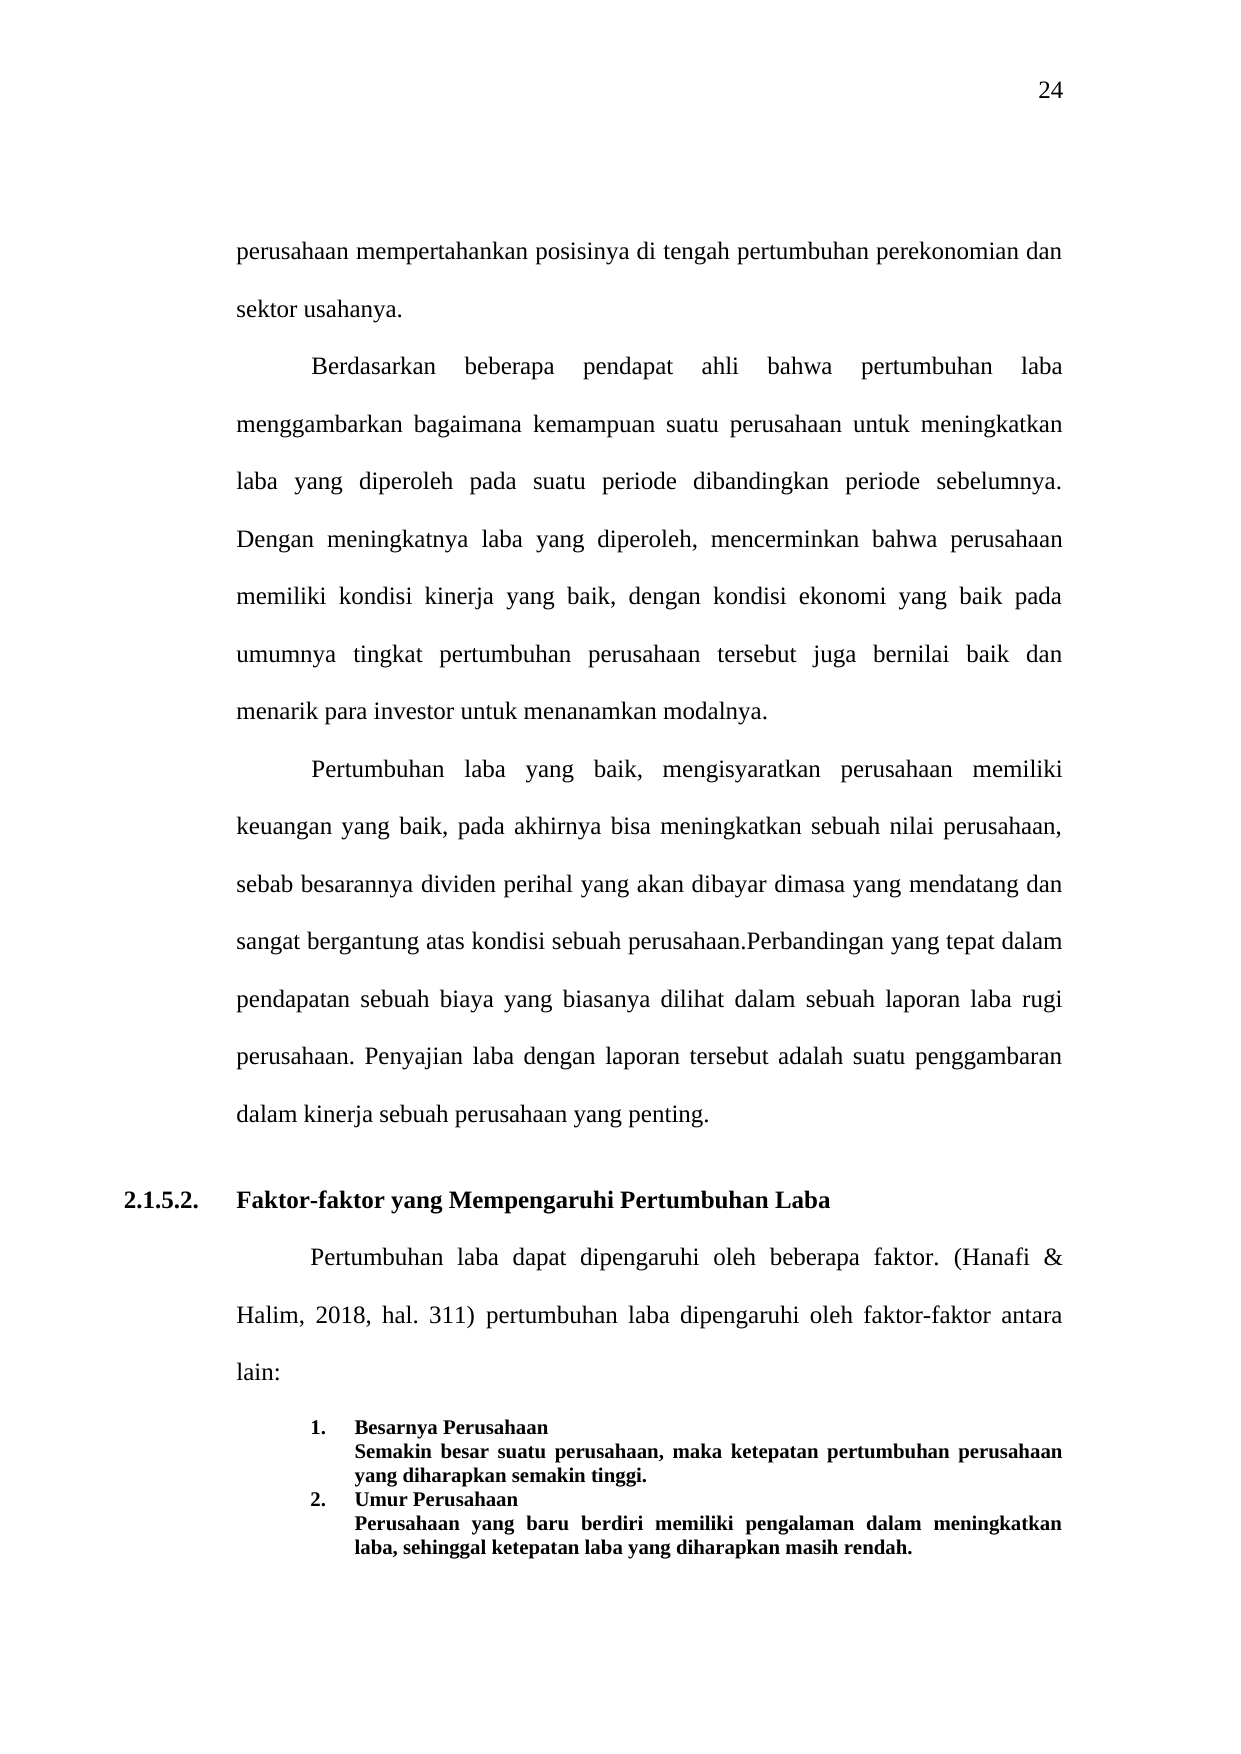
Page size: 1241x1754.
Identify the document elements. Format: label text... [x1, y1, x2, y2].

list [236, 236, 1063, 322]
list Semakin besar suatu perusahaan, maka ketepatan pertumbuhan perusahaan yang diharapkan semakin tinggi. [354, 1439, 1063, 1487]
list Pertumbuhan laba yang baik, mengisyaratkan perusahaan memiliki keuangan yang baik, pada akhirnya bisa meningkatkan sebuah nilai perusahaan, sebab besarannya dividen perihal yang akan dibayar dimasa yang mendatang dan sangat bergantung atas kondisi sebuah perusahaan.Perbandingan yang tepat dalam pendapatan sebuah biaya yang biasanya dilihat dalam sebuah laporan laba rugi perusahaan. Penyajian laba dengan laporan tersebut adalah suatu penggambaran dalam kinerja sebuah perusahaan yang penting. [236, 754, 1063, 1127]
list Besarnya Perusahaan [310, 1415, 1063, 1439]
subtitle Faktor-faktor yang Mempengaruhi Pertumbuhan Laba [124, 1185, 1063, 1214]
text Pertumbuhan laba dapat dipengaruhi oleh beberapa faktor. pertumbuhan laba dipengaruhi oleh faktor-faktor antara lain: [236, 1242, 1063, 1386]
list Perusahaan yang baru berdiri memiliki pengalaman dalam meningkatkan laba, sehinggal ketepatan laba yang diharapkan masih rendah. [354, 1511, 1063, 1559]
list Umur Perusahaan [310, 1487, 1063, 1511]
list Berdasarkan beberapa pendapat ahli bahwa pertumbuhan laba menggambarkan bagaimana kemampuan suatu perusahaan untuk meningkatkan laba yang diperoleh pada suatu periode dibandingkan periode sebelumnya. Dengan meningkatnya laba yang diperoleh, mencerminkan bahwa perusahaan memiliki kondisi kinerja yang baik, dengan kondisi ekonomi yang baik pada umumnya tingkat pertumbuhan perusahaan tersebut juga bernilai baik dan menarik para investor untuk menanamkan modalnya. [236, 351, 1063, 725]
